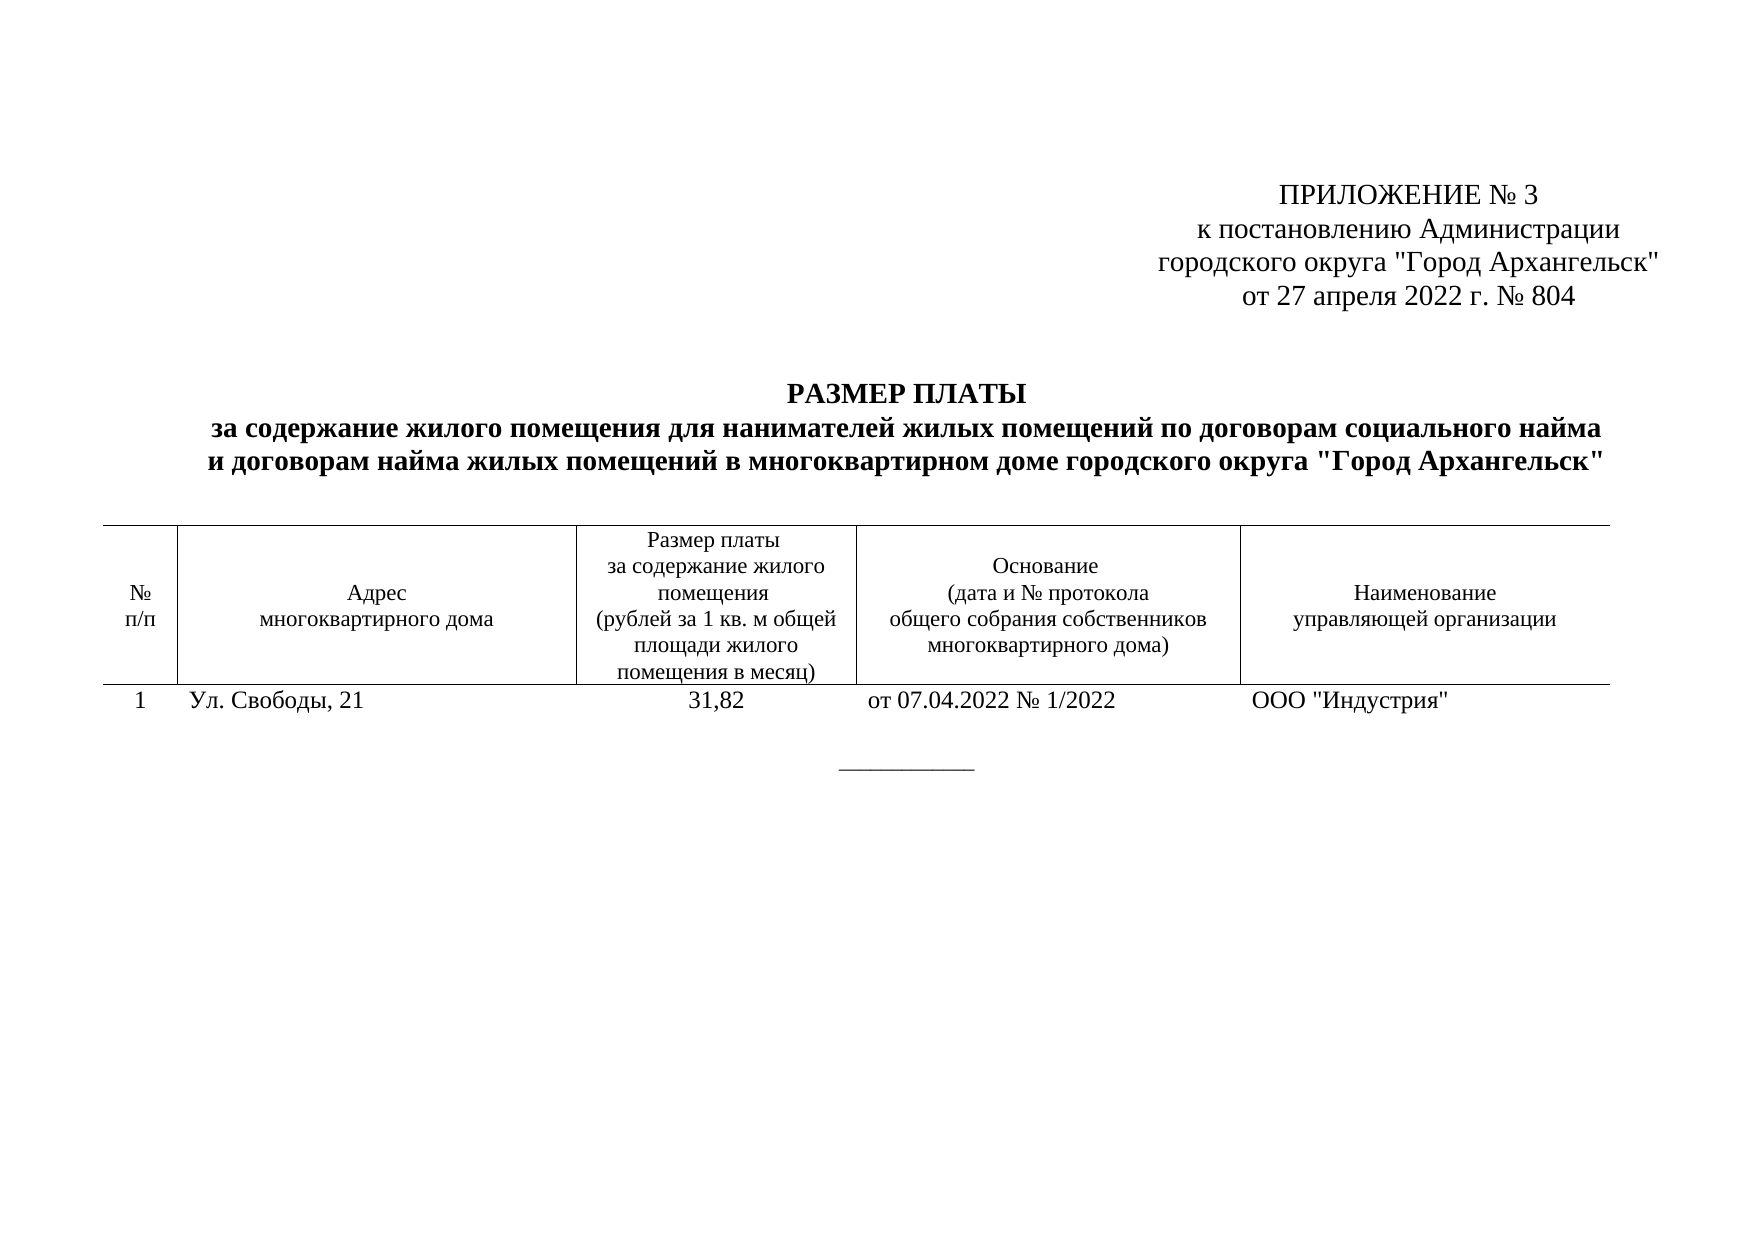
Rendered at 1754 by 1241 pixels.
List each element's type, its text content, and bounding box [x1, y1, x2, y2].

table_header Размер платы за содержание жилого помещения (рублей за 1 кв. м общей площади жилого помещения в месяц) [577, 526, 856, 684]
table_cell 1 [103, 685, 177, 725]
text к постановлению Администрации [1122, 211, 1695, 244]
text городского округа "Город Архангельск" [1122, 244, 1695, 278]
text и договорам найма жилых помещений в многоквартирном доме городского округа "Город Архангельск" [118, 443, 1695, 477]
table_cell 31,82 [576, 685, 856, 725]
text РАЗМЕР ПЛАТЫ [118, 376, 1695, 410]
table_header Основание (дата и № протокола общего собрания собственников многоквартирного дома) [857, 526, 1240, 684]
text от 27 апреля 2022 г. № 804 [1122, 278, 1695, 311]
text за содержание жилого помещения для нанимателей жилых помещений по договорам социального найма [118, 410, 1695, 443]
table_header Адрес многоквартирного дома [178, 526, 576, 684]
text ПРИЛОЖЕНИЕ № 3 [1122, 177, 1695, 211]
table_cell Ул. Свободы, 21 [177, 685, 576, 725]
text _____________ [118, 749, 1695, 773]
table_header Наименование управляющей организации [1241, 526, 1609, 684]
table_header № п/п [103, 526, 177, 684]
table_cell ООО "Индустрия" [1240, 685, 1609, 725]
table_cell от 07.04.2022 № 1/2022 [856, 685, 1240, 725]
